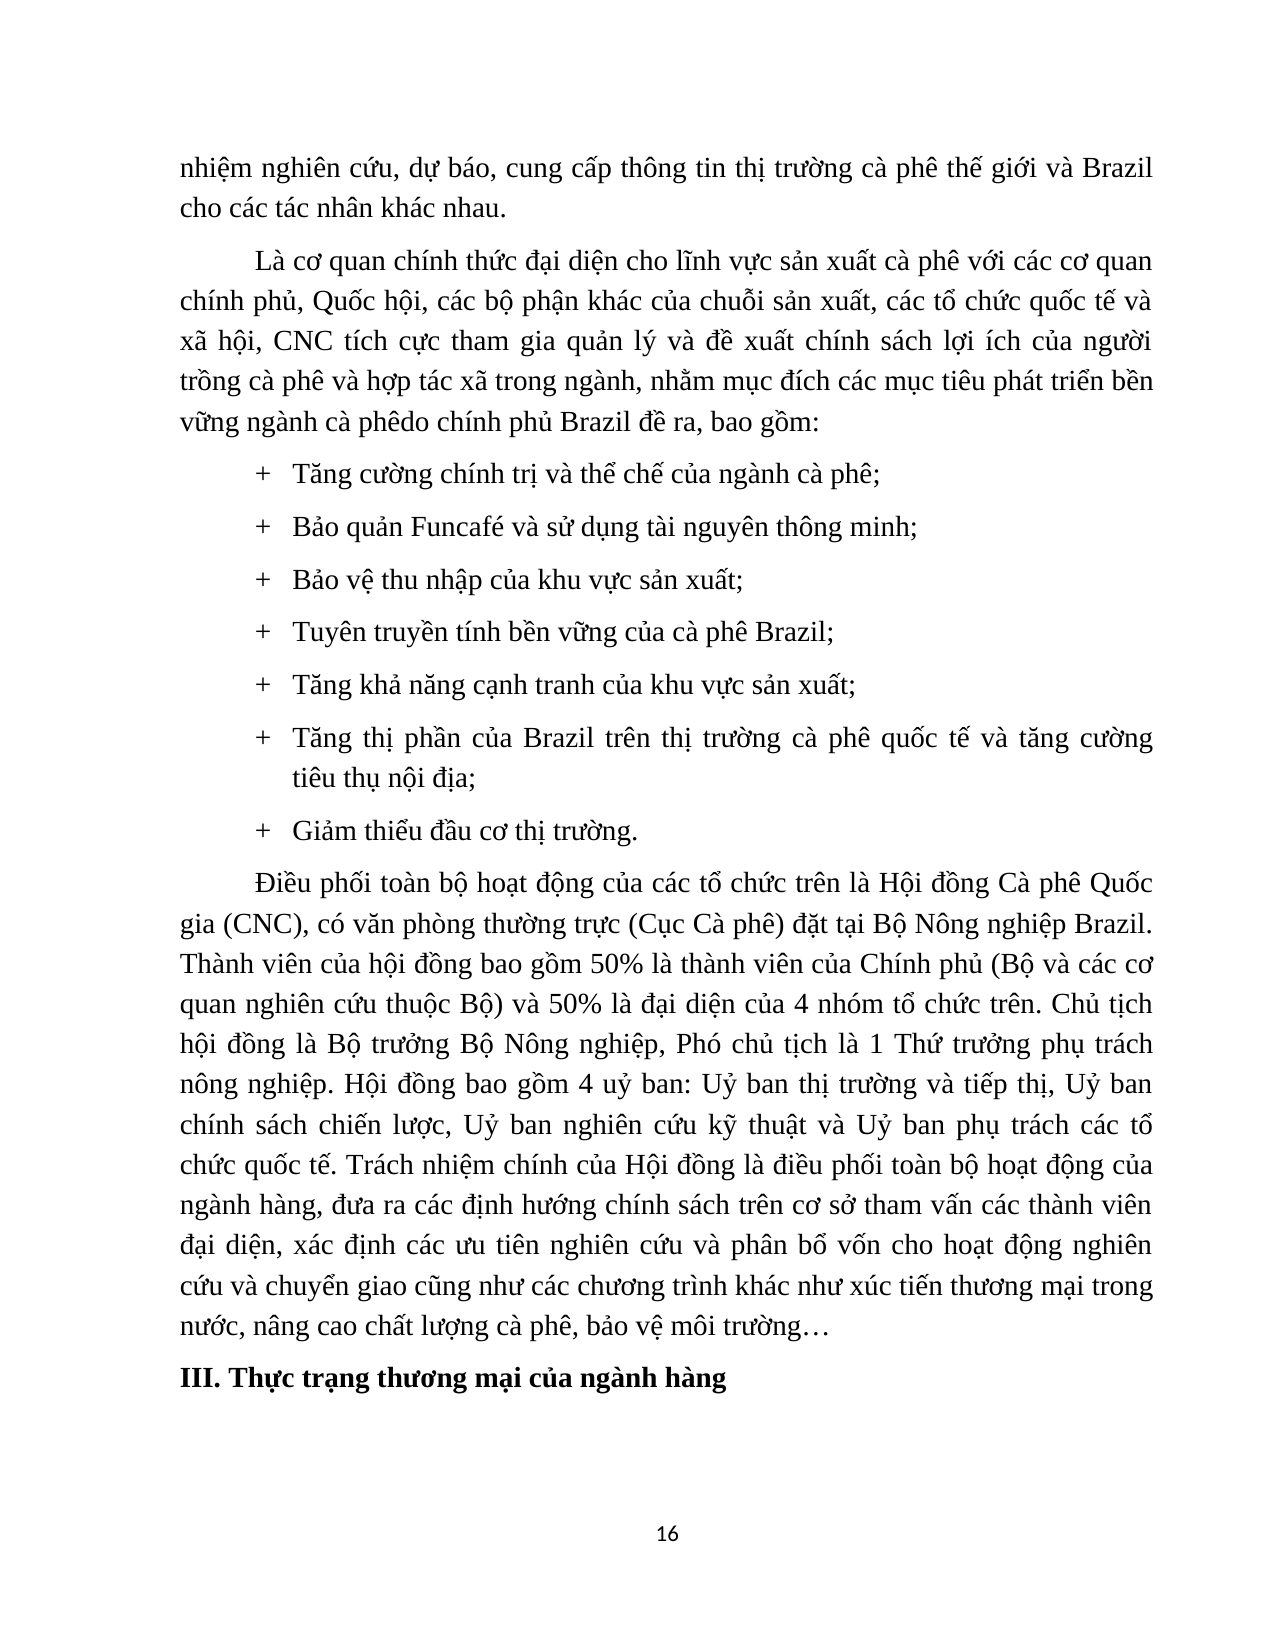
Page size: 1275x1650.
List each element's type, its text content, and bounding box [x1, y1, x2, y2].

subtitle III. Thực trạng thương mại của ngành hàng [179, 1361, 1154, 1394]
text Điều phối toàn bộ hoạt động của các tổ chức trên là Hội đồng Cà phê Quốc gia (CNC), có văn phòng thường trực (Cục Cà phê) đặt tại Bộ Nông nghiệp Brazil. Thành viên của hội đồng bao gồm 50% là thành viên của Chính phủ (Bộ và các cơ quan nghiên cứu thuộc Bộ) và 50% là đại diện của 4 nhóm tổ chức trên. Chủ tịch hội đồng là Bộ trưởng Bộ Nông nghiệp, Phó chủ tịch là 1 Thứ trưởng phụ trách nông nghiệp. Hội đồng bao gồm 4 uỷ ban: Uỷ ban thị trường và tiếp thị, Uỷ ban chính sách chiến lược, Uỷ ban nghiên cứu kỹ thuật và Uỷ ban phụ trách các tổ chức quốc tế. Trách nhiệm chính của Hội đồng là điều phối toàn bộ hoạt động của ngành hàng, đưa ra các định hướng chính sách trên cơ sở tham vấn các thành viên đại diện, xác định các ưu tiên nghiên cứu và phân bổ vốn cho hoạt động nghiên cứu và chuyển giao cũng như các chương trình khác như xúc tiến thương mại trong nước, nâng cao chất lượng cà phê, bảo vệ môi trường… [179, 866, 1154, 1341]
list Giảm thiểu đầu cơ thị trường. [254, 813, 1154, 846]
list Bảo quản Funcafé và sử dụng tài nguyên thông minh; [254, 509, 1154, 543]
list Tăng khả năng cạnh tranh của khu vực sản xuất; [254, 667, 1154, 701]
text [179, 150, 1154, 224]
list Tăng thị phần của Brazil trên thị trường cà phê quốc tế và tăng cường tiêu thụ nội địa; [254, 720, 1154, 794]
text Là cơ quan chính thức đại diện cho lĩnh vực sản xuất cà phê với các cơ quan chính phủ, Quốc hội, các bộ phận khác của chuỗi sản xuất, các tổ chức quốc tế và xã hội, CNC tích cực tham gia quản lý và đề xuất chính sách lợi ích của người trồng cà phê và hợp tác xã trong ngành, nhằm mục đích các mục tiêu phát triển bền vững ngành cà phêdo chính phủ Brazil đề ra, bao gồm: [179, 243, 1154, 437]
list Tăng cường chính trị và thể chế của ngành cà phê; [254, 456, 1154, 490]
list Tuyên truyền tính bền vững của cà phê Brazil; [254, 614, 1154, 648]
list Bảo vệ thu nhập của khu vực sản xuất; [254, 562, 1154, 595]
